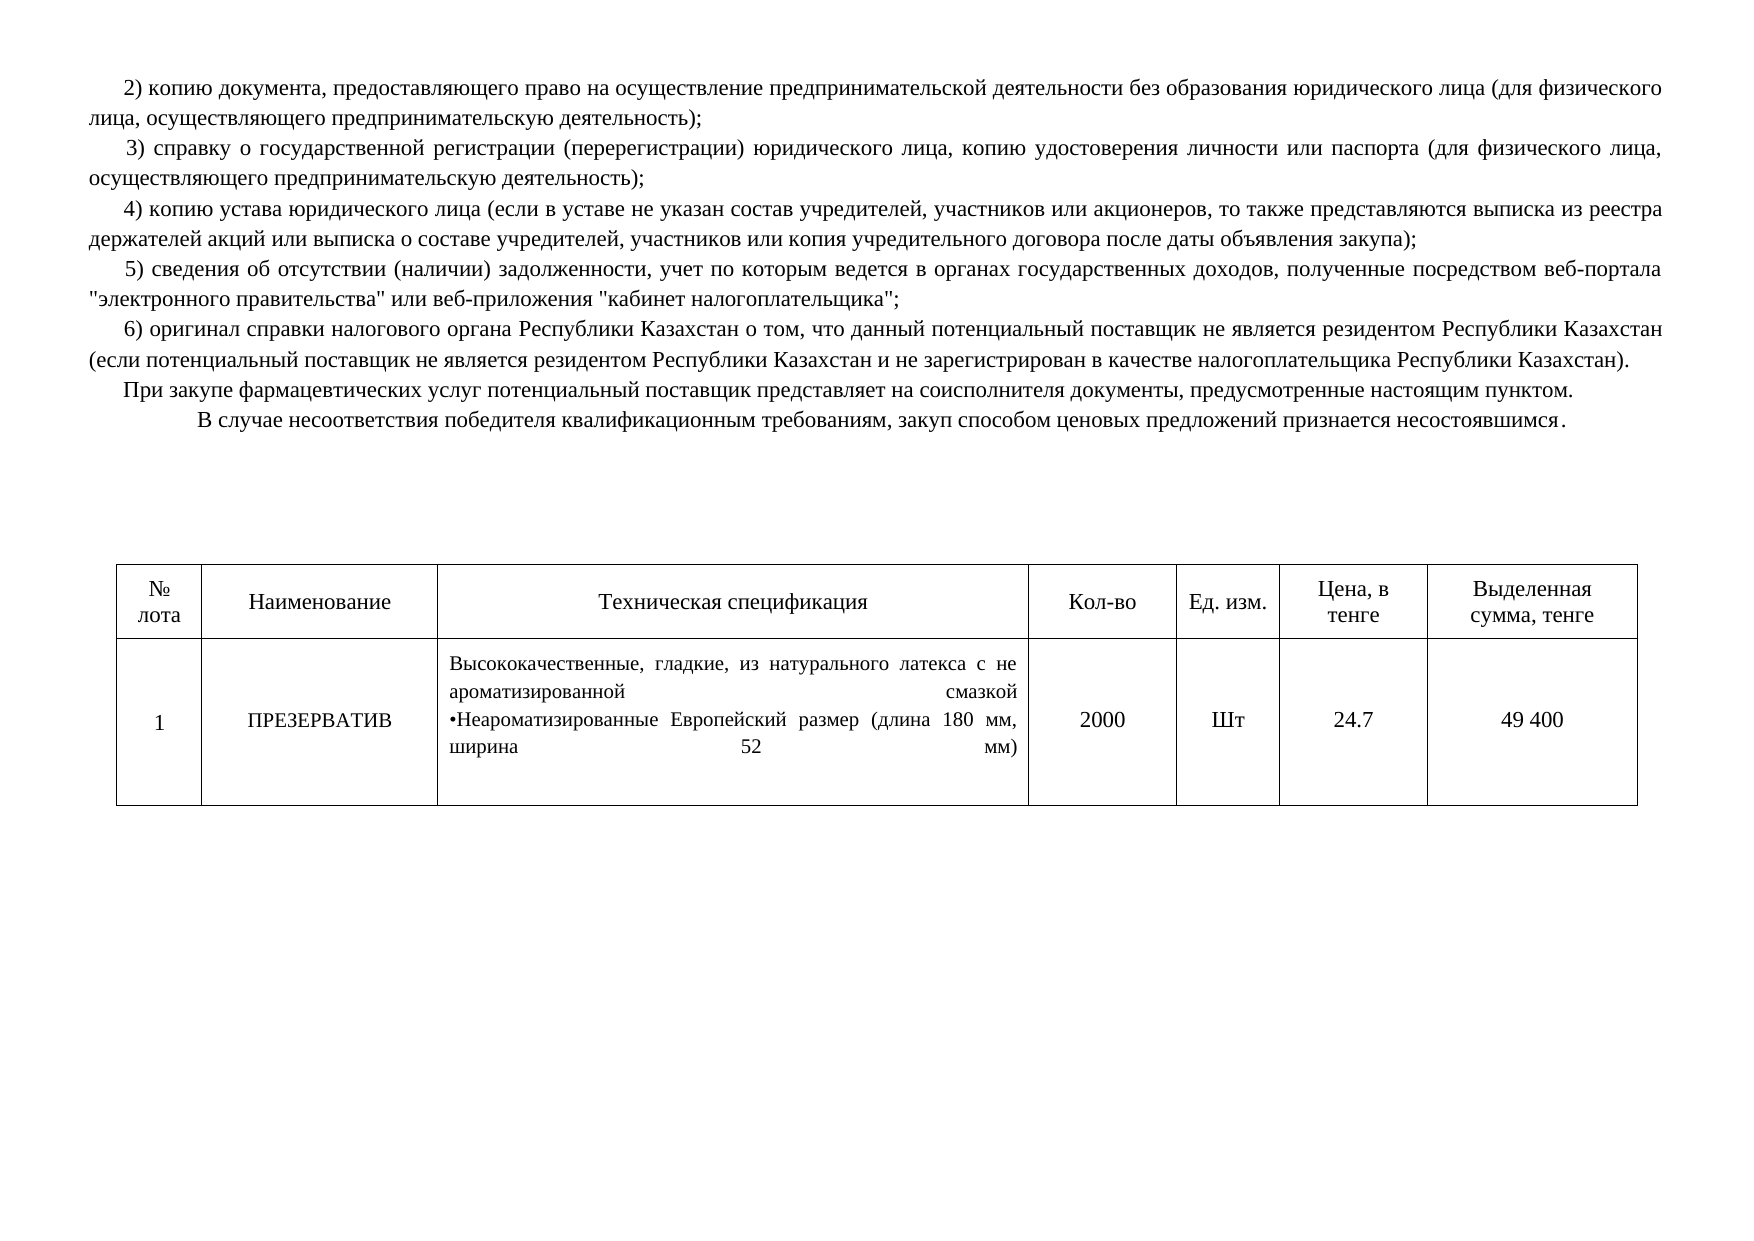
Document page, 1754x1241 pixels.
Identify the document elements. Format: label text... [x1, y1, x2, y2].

table_cell ПРЕЗЕРВАТИВ [202, 639, 437, 805]
text При закупе фармацевтических услуг потенциальный поставщик представляет на соисполнителя документы, предусмотренные настоящим пунктом. [89, 376, 1665, 402]
text 6) оригинал справки налогового органа Республики Казахстан о том, что данный потенциальный поставщик не является резидентом Республики Казахстан (если потенциальный поставщик не является резидентом Республики Казахстан и не зарегистрирован в качестве налогоплательщика Республики Казахстан). [89, 316, 1665, 372]
text 3) справку о государственной регистрации (перерегистрации) юридического лица, копию удостоверения личности или паспорта (для физического лица, осуществляющего предпринимательскую деятельность); [89, 134, 1665, 191]
table_cell 24.7 [1280, 639, 1427, 805]
table_header Ед. изм. [1177, 565, 1279, 638]
table_cell 1 [117, 639, 201, 805]
text 2) копию документа, предоставляющего право на осуществление предпринимательской деятельности без образования юридического лица (для физического лица, осуществляющего предпринимательскую деятельность); [89, 74, 1665, 130]
table_cell 49 400 [1428, 639, 1637, 805]
text 4) копию устава юридического лица (если в уставе не указан состав учредителей, участников или акционеров, то также представляются выписка из реестра держателей акций или выписка о составе учредителей, участников или копия учредительного договора после даты объявления закупа); [89, 195, 1665, 251]
table_cell Шт [1177, 639, 1279, 805]
text В случае несоответствия победителя квалификационным требованиям, закуп способом ценовых предложений признается несостоявшимся. [89, 406, 1665, 432]
table_header Наименование [202, 565, 437, 638]
table_header Кол-во [1029, 565, 1176, 638]
table_header № лота [117, 565, 201, 638]
table_header Техническая спецификация [438, 565, 1028, 638]
table_header Выделенная сумма, тенге [1428, 565, 1637, 638]
table_cell Высококачественные, гладкие, из натурального латекса с не ароматизированной смазкой •Неароматизированные Европейский размер (длина 180 мм, ширина 52 мм) [438, 639, 1028, 805]
table_header Цена, в тенге [1280, 565, 1427, 638]
table_cell 2000 [1029, 639, 1176, 805]
text 5) сведения об отсутствии (наличии) задолженности, учет по которым ведется в органах государственных доходов, полученные посредством веб-портала "электронного правительства" или веб-приложения "кабинет налогоплательщика"; [89, 255, 1665, 312]
